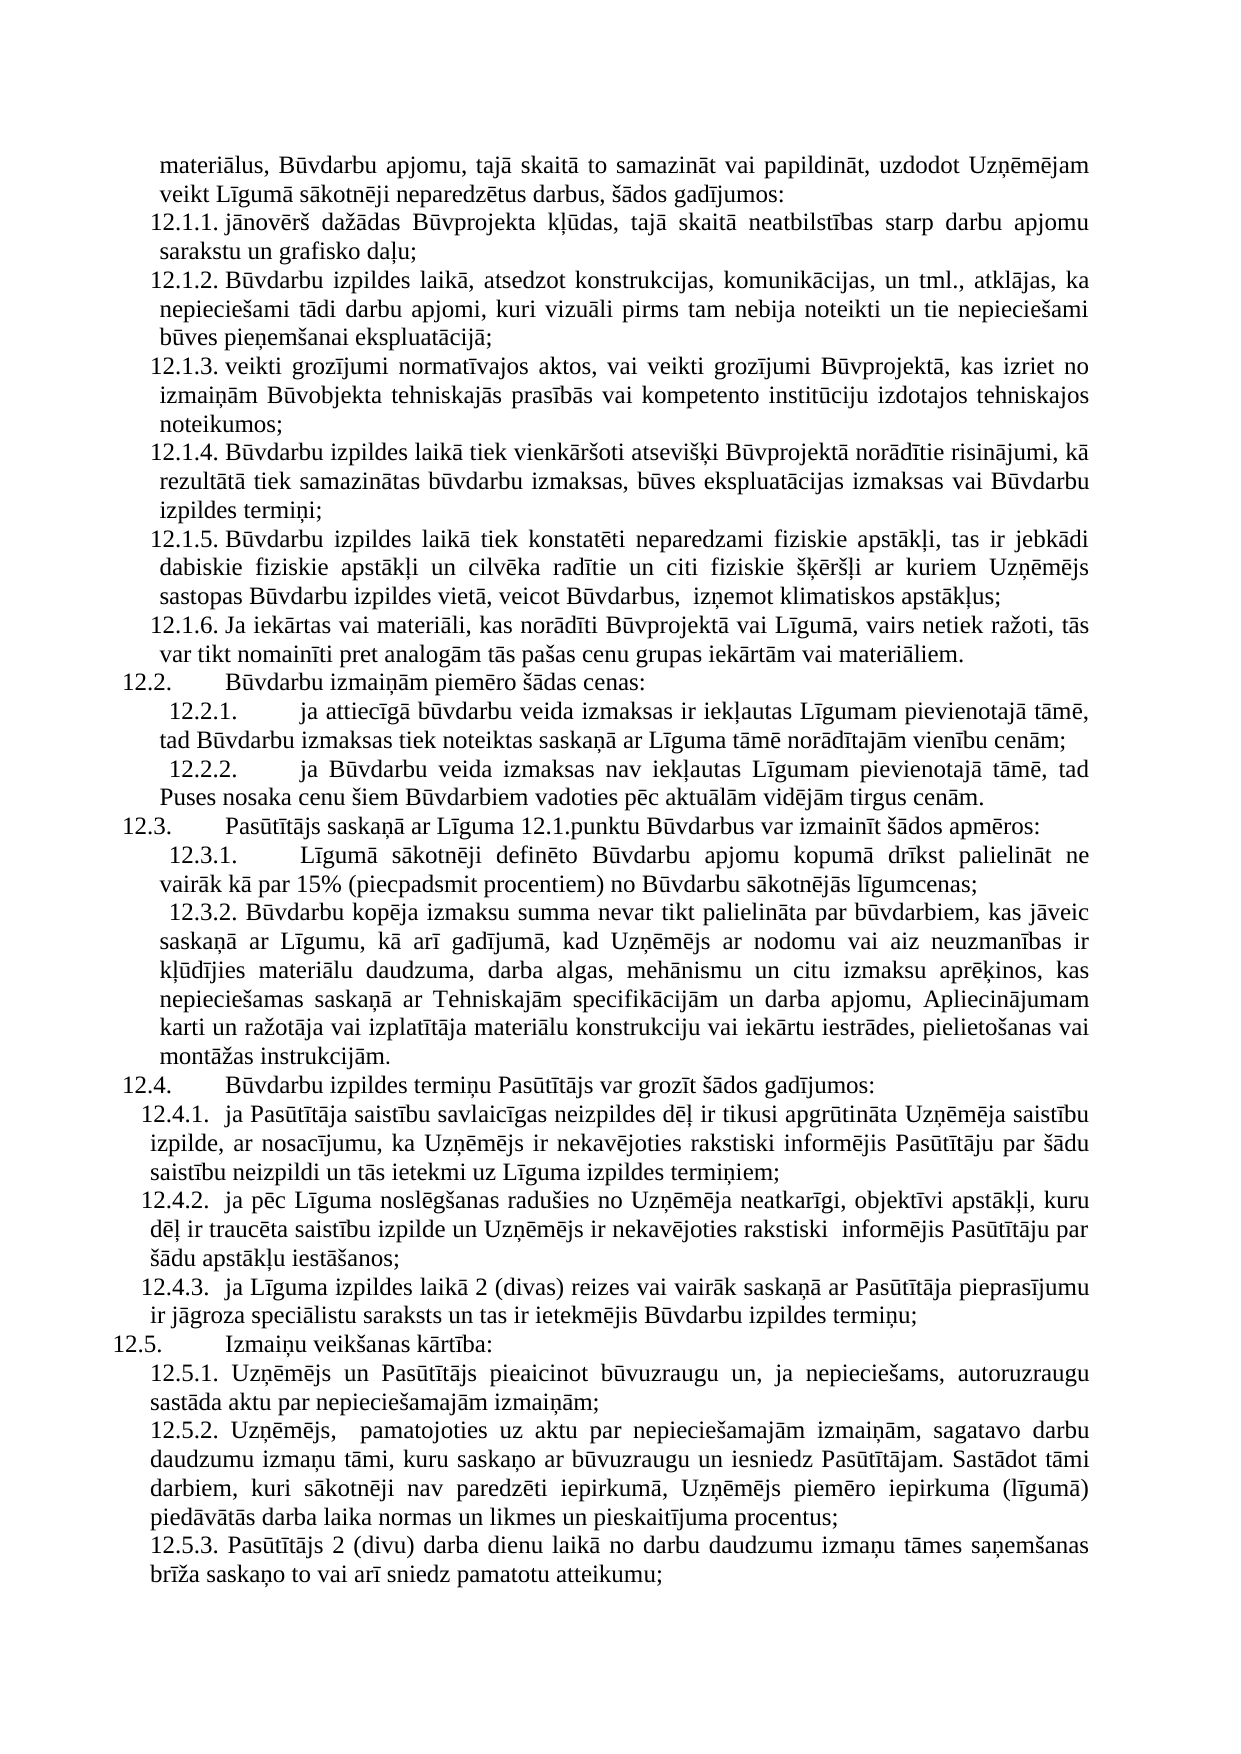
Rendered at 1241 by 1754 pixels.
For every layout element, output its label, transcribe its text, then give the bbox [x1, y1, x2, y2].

list Būvdarbu izpildes laikā tiek vienkāršoti atsevišķi Būvprojektā norādītie risinājumi, kā rezultātā tiek samazinātas būvdarbu izmaksas, būves ekspluatācijas izmaksas vai Būvdarbu izpildes termiņi; [150, 437, 1090, 524]
text 12.5.2. Uzņēmējs, pamatojoties uz aktu par nepieciešamajām izmaiņām, sagatavo darbu daudzumu izmaņu tāmi, kuru saskaņo ar būvuzraugu un iesniedz Pasūtītājam. Sastādot tāmi darbiem, kuri sākotnēji nav paredzēti iepirkumā, Uzņēmējs piemēro iepirkuma (līgumā) piedāvātās darba laika normas un likmes un pieskaitījuma procentus; [150, 1415, 1090, 1530]
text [122, 150, 1090, 207]
list ja attiecīgā būvdarbu veida izmaksas ir iekļautas Līgumam pievienotajā tāmē, tad Būvdarbu izmaksas tiek noteiktas saskaņā ar Līguma tāmē norādītajām vienību cenām; [159, 696, 1090, 754]
text 12.5.3. Pasūtītājs 2 (divu) darba dienu laikā no darbu daudzumu izmaņu tāmes saņemšanas brīža saskaņo to vai arī sniedz pamatotu atteikumu; [150, 1530, 1090, 1588]
list ja Pasūtītāja saistību savlaicīgas neizpildes dēļ ir tikusi apgrūtināta Uzņēmēja saistību izpilde, ar nosacījumu, ka Uzņēmējs ir nekavējoties rakstiski informējis Pasūtītāju par šādu saistību neizpildi un tās ietekmi uz Līguma izpildes termiņiem; [141, 1099, 1090, 1185]
text 12.3.2. Būvdarbu kopēja izmaksu summa nevar tikt palielināta par būvdarbiem, kas jāveic saskaņā ar Līgumu, kā arī gadījumā, kad Uzņēmējs ar nodomu vai aiz neuzmanības ir kļūdījies materiālu daudzuma, darba algas, mehānismu un citu izmaksu aprēķinos, kas nepieciešamas saskaņā ar Tehniskajām specifikācijām un darba apjomu, Apliecinājumam karti un ražotāja vai izplatītāja materiālu konstrukciju vai iekārtu iestrādes, pielietošanas vai montāžas instrukcijām. [159, 897, 1090, 1070]
list Būvdarbu izpildes laikā tiek konstatēti neparedzami fiziskie apstākļi, tas ir jebkādi dabiskie fiziskie apstākļi un cilvēka radītie un citi fiziskie šķēršļi ar kuriem Uzņēmējs sastopas Būvdarbu izpildes vietā, veicot Būvdarbus, izņemot klimatiskos apstākļus; [150, 524, 1090, 610]
list ja Līguma izpildes laikā 2 (divas) reizes vai vairāk saskaņā ar Pasūtītāja pieprasījumu ir jāgroza speciālistu saraksts un tas ir ietekmējis Būvdarbu izpildes termiņu; [141, 1272, 1090, 1329]
list ja Būvdarbu veida izmaksas nav iekļautas Līgumam pievienotajā tāmē, tad Puses nosaka cenu šiem Būvdarbiem vadoties pēc aktuālām vidējām tirgus cenām. [159, 754, 1090, 811]
list Būvdarbu izmaiņām piemēro šādas cenas: [122, 667, 1090, 696]
list jānovērš dažādas Būvprojekta kļūdas, tajā skaitā neatbilstības starp darbu apjomu sarakstu un grafisko daļu; [150, 207, 1090, 265]
list ja pēc Līguma noslēgšanas radušies no Uzņēmēja neatkarīgi, objektīvi apstākļi, kuru dēļ ir traucēta saistību izpilde un Uzņēmējs ir nekavējoties rakstiski informējis Pasūtītāju par šādu apstākļu iestāšanos; [141, 1185, 1090, 1272]
list veikti grozījumi normatīvajos aktos, vai veikti grozījumi Būvprojektā, kas izriet no izmaiņām Būvobjekta tehniskajās prasībās vai kompetento institūciju izdotajos tehniskajos noteikumos; [150, 351, 1090, 437]
list Izmaiņu veikšanas kārtība: [112, 1329, 1090, 1358]
list Ja iekārtas vai materiāli, kas norādīti Būvprojektā vai Līgumā, vairs netiek ražoti, tās var tikt nomainīti pret analogām tās pašas cenu grupas iekārtām vai materiāliem. [150, 610, 1090, 667]
text 12.5.1. Uzņēmējs un Pasūtītājs pieaicinot būvuzraugu un, ja nepieciešams, autoruzraugu sastāda aktu par nepieciešamajām izmaiņām; [150, 1358, 1090, 1415]
list Pasūtītājs saskaņā ar Līguma 12.1.punktu Būvdarbus var izmainīt šādos apmēros: [122, 811, 1090, 840]
list Būvdarbu izpildes termiņu Pasūtītājs var grozīt šādos gadījumos: [122, 1070, 1090, 1099]
list Līgumā sākotnēji definēto Būvdarbu apjomu kopumā drīkst palielināt ne vairāk kā par 15% (piecpadsmit procentiem) no Būvdarbu sākotnējās līgumcenas; [159, 840, 1090, 897]
list Būvdarbu izpildes laikā, atsedzot konstrukcijas, komunikācijas, un tml., atklājas, ka nepieciešami tādi darbu apjomi, kuri vizuāli pirms tam nebija noteikti un tie nepieciešami būves pieņemšanai ekspluatācijā; [150, 265, 1090, 351]
